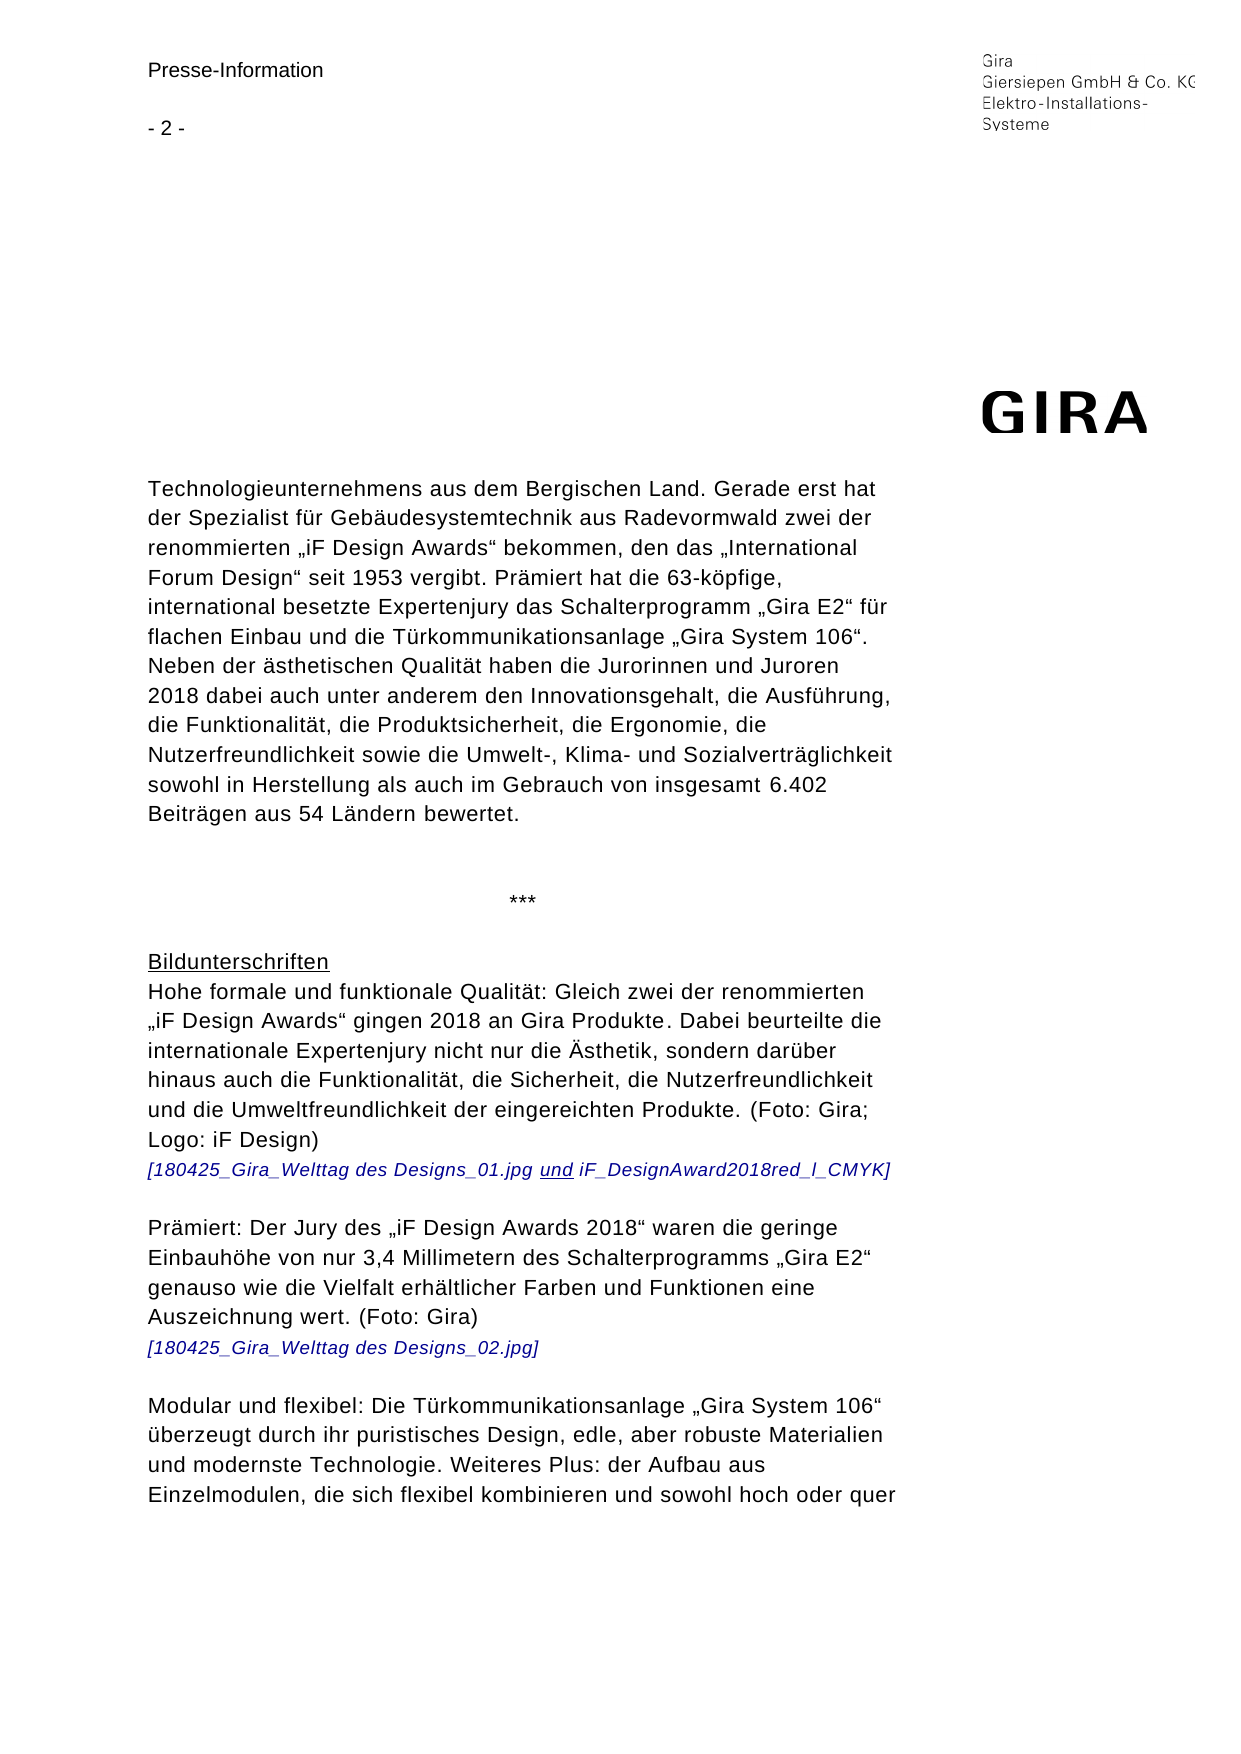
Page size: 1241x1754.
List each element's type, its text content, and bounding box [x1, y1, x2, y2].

picture [982, 54, 1195, 130]
text Hohe formale und funktionale Qualität: Gleich zwei der renommierten „iF Design Awards“ gingen 2018 an Gira Produkte. Dabei beurteilte die internationale Expertenjury nicht nur die Ästhetik, sondern darüber hinaus auch die Funktionalität, die Sicherheit, die Nutzerfreundlichkeit und die Umweltfreundlichkeit der eingereichten Produkte. (Foto: Gira; Logo: iF Design) [148, 975, 898, 1153]
text [180425_Gira_Welttag des Designs_01.jpg und iF_DesignAward2018red_l_CMYK] [148, 1153, 898, 1182]
text Bildunterschriften [148, 946, 898, 975]
text *** [148, 887, 898, 916]
text Prämiert: Der Jury des „iF Design Awards 2018“ waren die geringe Einbauhöhe von nur 3,4 Millimetern des Schalterprogramms „Gira E2“ genauso wie die Vielfalt erhältlicher Farben und Funktionen eine Auszeichnung wert. (Foto: Gira) [148, 1212, 898, 1330]
picture [981, 391, 1147, 432]
text [180425_Gira_Welttag des Designs_02.jpg] [148, 1330, 898, 1360]
